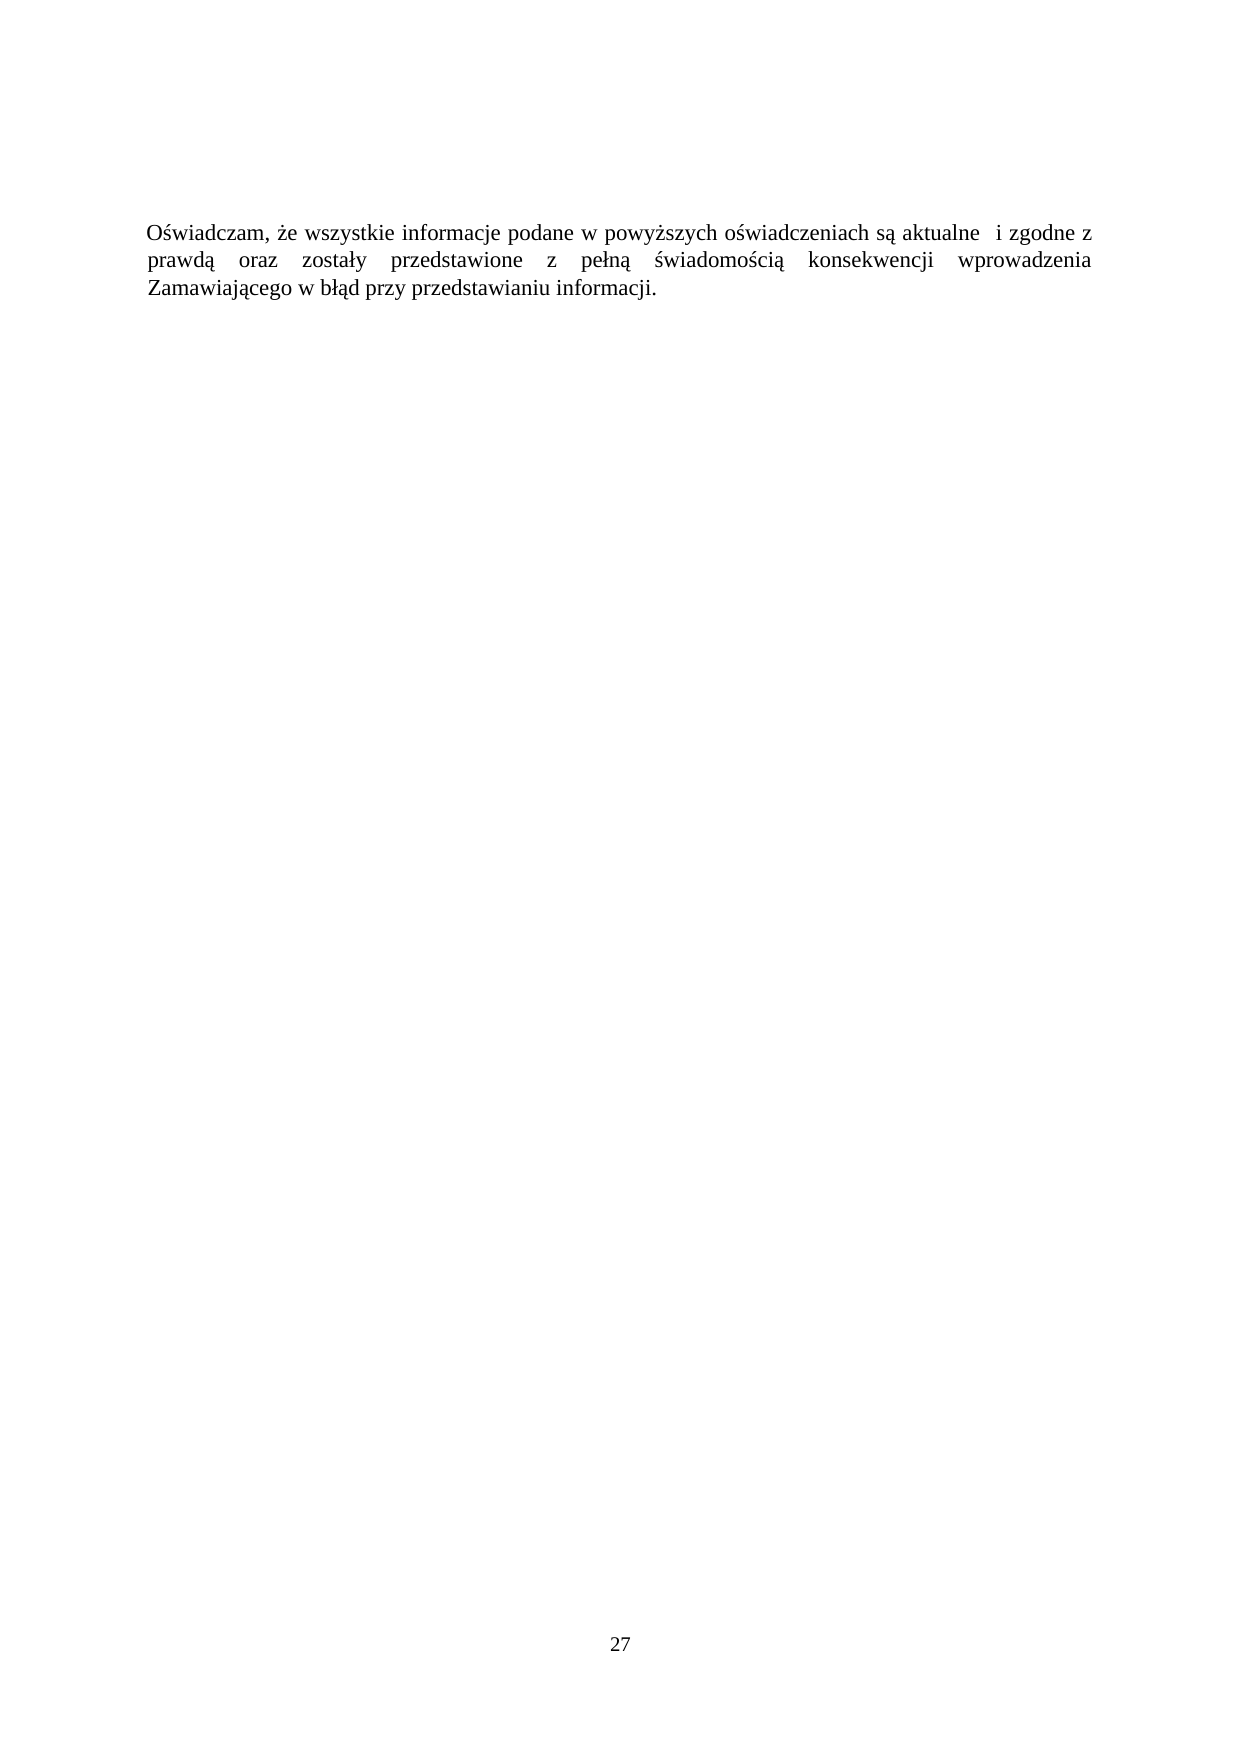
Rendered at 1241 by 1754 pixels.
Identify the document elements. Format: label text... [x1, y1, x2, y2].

text Oświadczam, że wszystkie informacje podane w powyższych oświadczeniach są aktualne i zgodne z prawdą oraz zostały przedstawione z pełną świadomością konsekwencji wprowadzenia Zamawiającego w błąd przy przedstawianiu informacji. [146, 219, 1092, 300]
